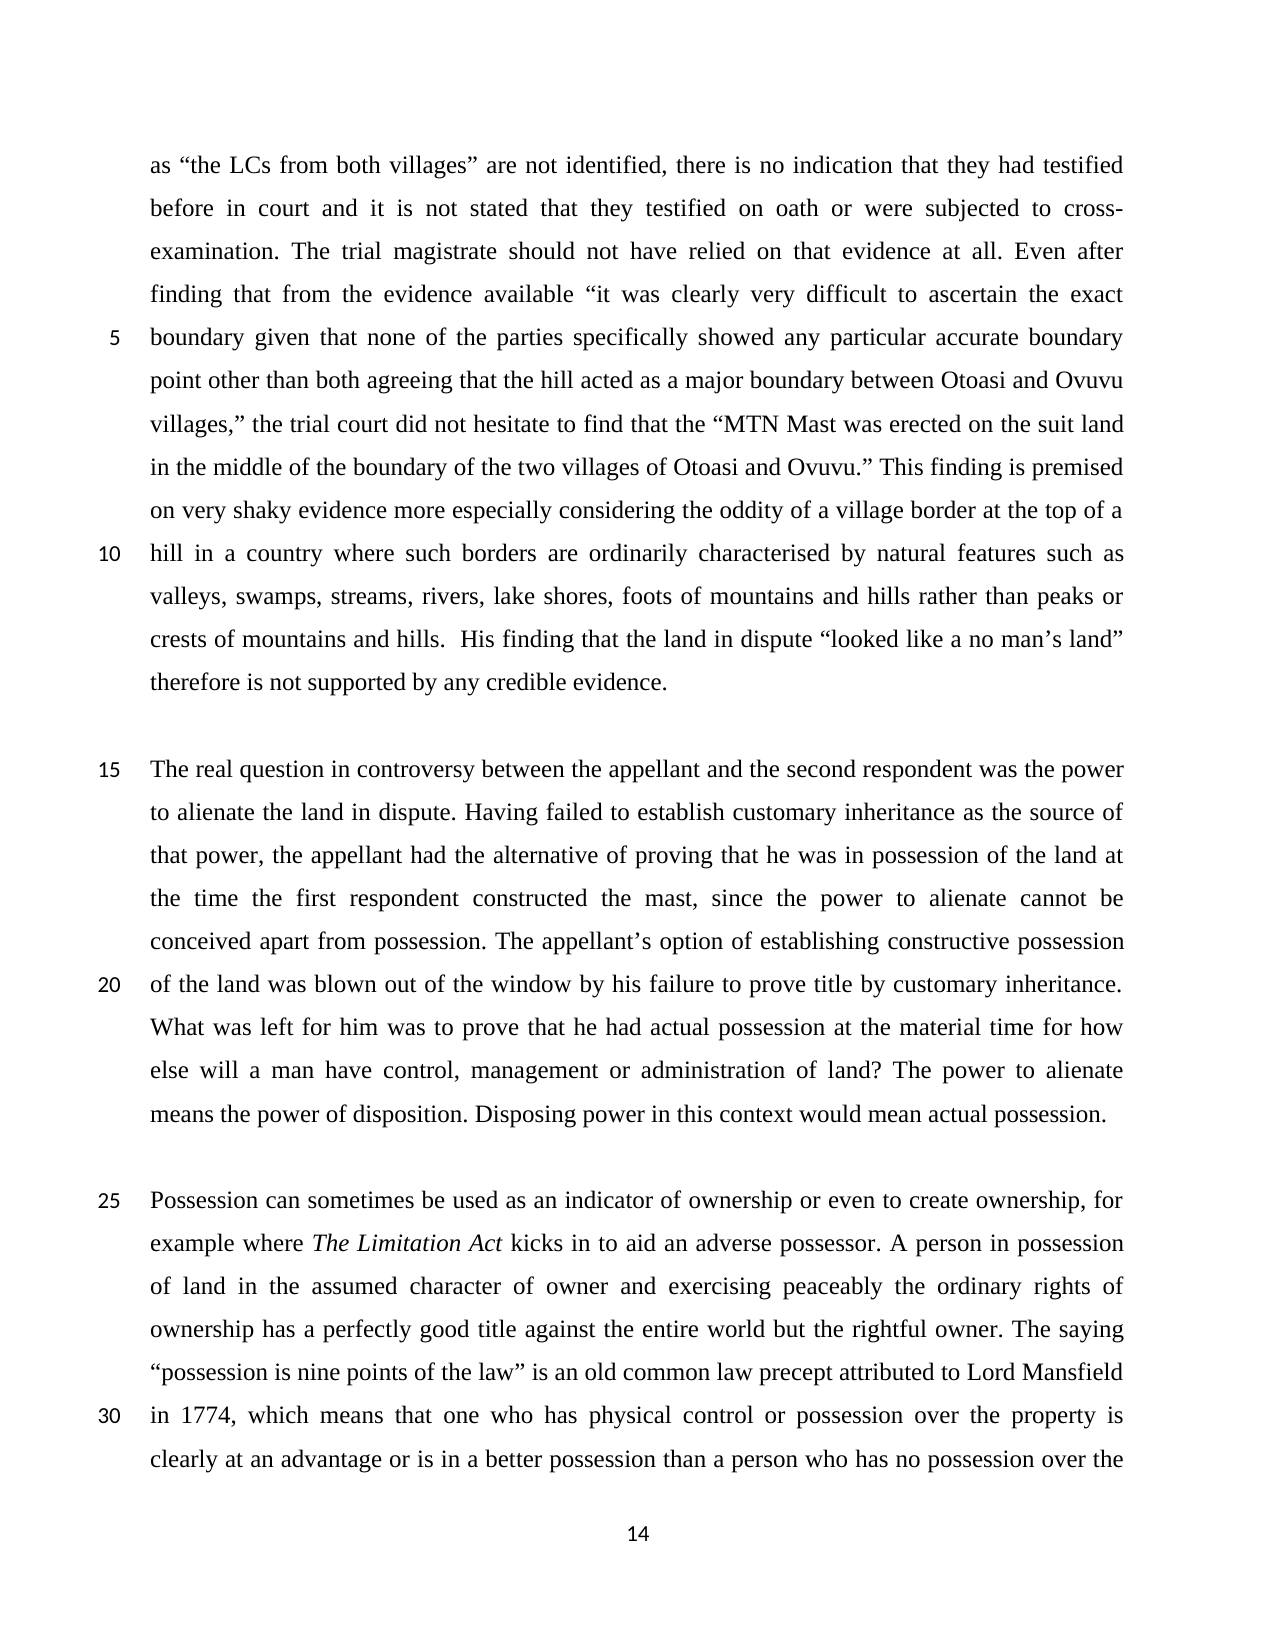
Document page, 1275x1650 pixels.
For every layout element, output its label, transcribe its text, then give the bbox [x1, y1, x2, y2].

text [150, 150, 1125, 696]
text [150, 1185, 1125, 1472]
text The real question in controversy between the appellant and the second respondent was the power to alienate the land in dispute. Having failed to establish customary inheritance as the source of that power, the appellant had the alternative of proving that he was in possession of the land at the time the first respondent constructed the mast, since the power to alienate cannot be conceived apart from possession. The appellant’s option of establishing constructive possession of the land was blown out of the window by his failure to prove title by customary inheritance. What was left for him was to prove that he had actual possession at the material time for how else will a man have control, management or administration of land? The power to alienate means the power of disposition. Disposing power in this context would mean actual possession. [150, 754, 1125, 1127]
